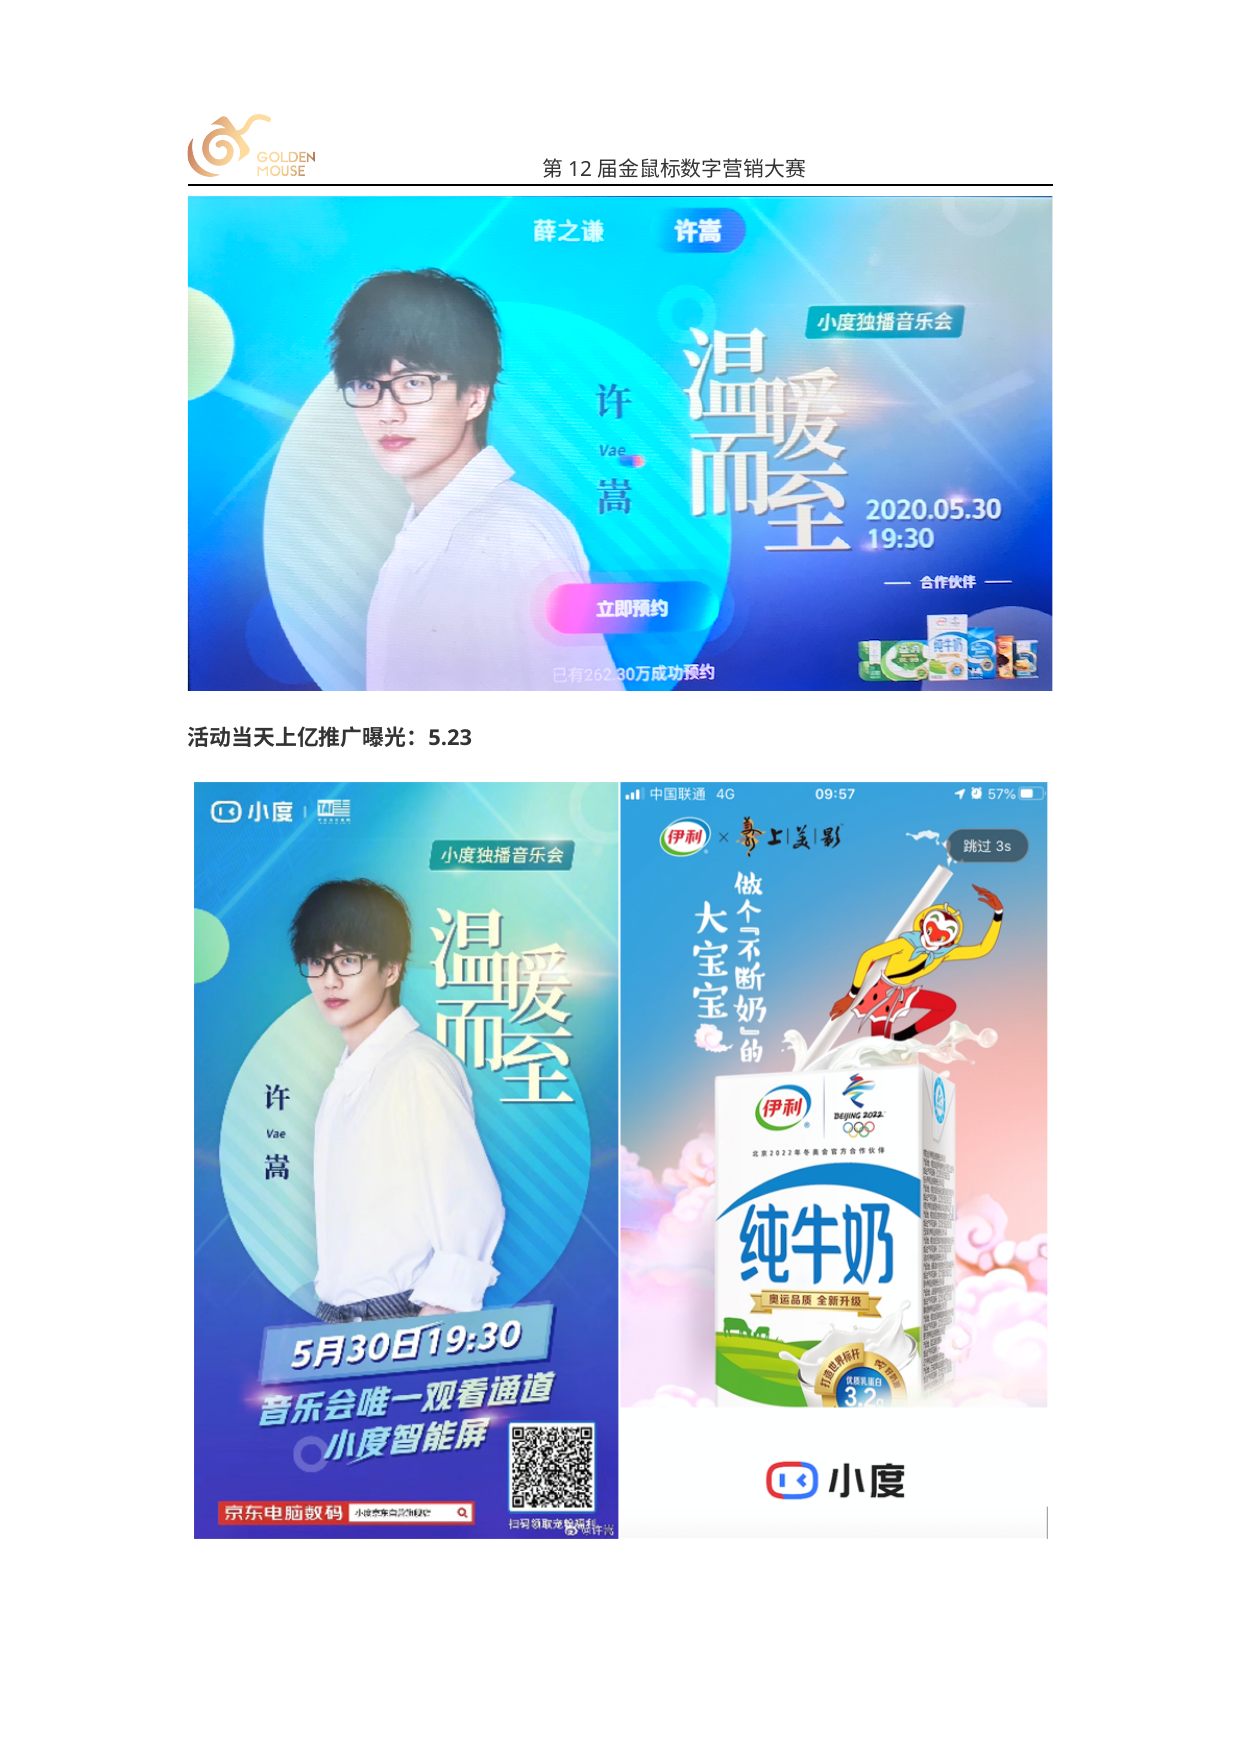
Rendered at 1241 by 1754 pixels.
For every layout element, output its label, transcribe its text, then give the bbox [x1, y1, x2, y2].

picture [193, 780, 1048, 1540]
picture [187, 196, 1053, 691]
text 活动当天上亿推广曝光：5.23 [187, 719, 1053, 751]
picture [187, 114, 315, 177]
